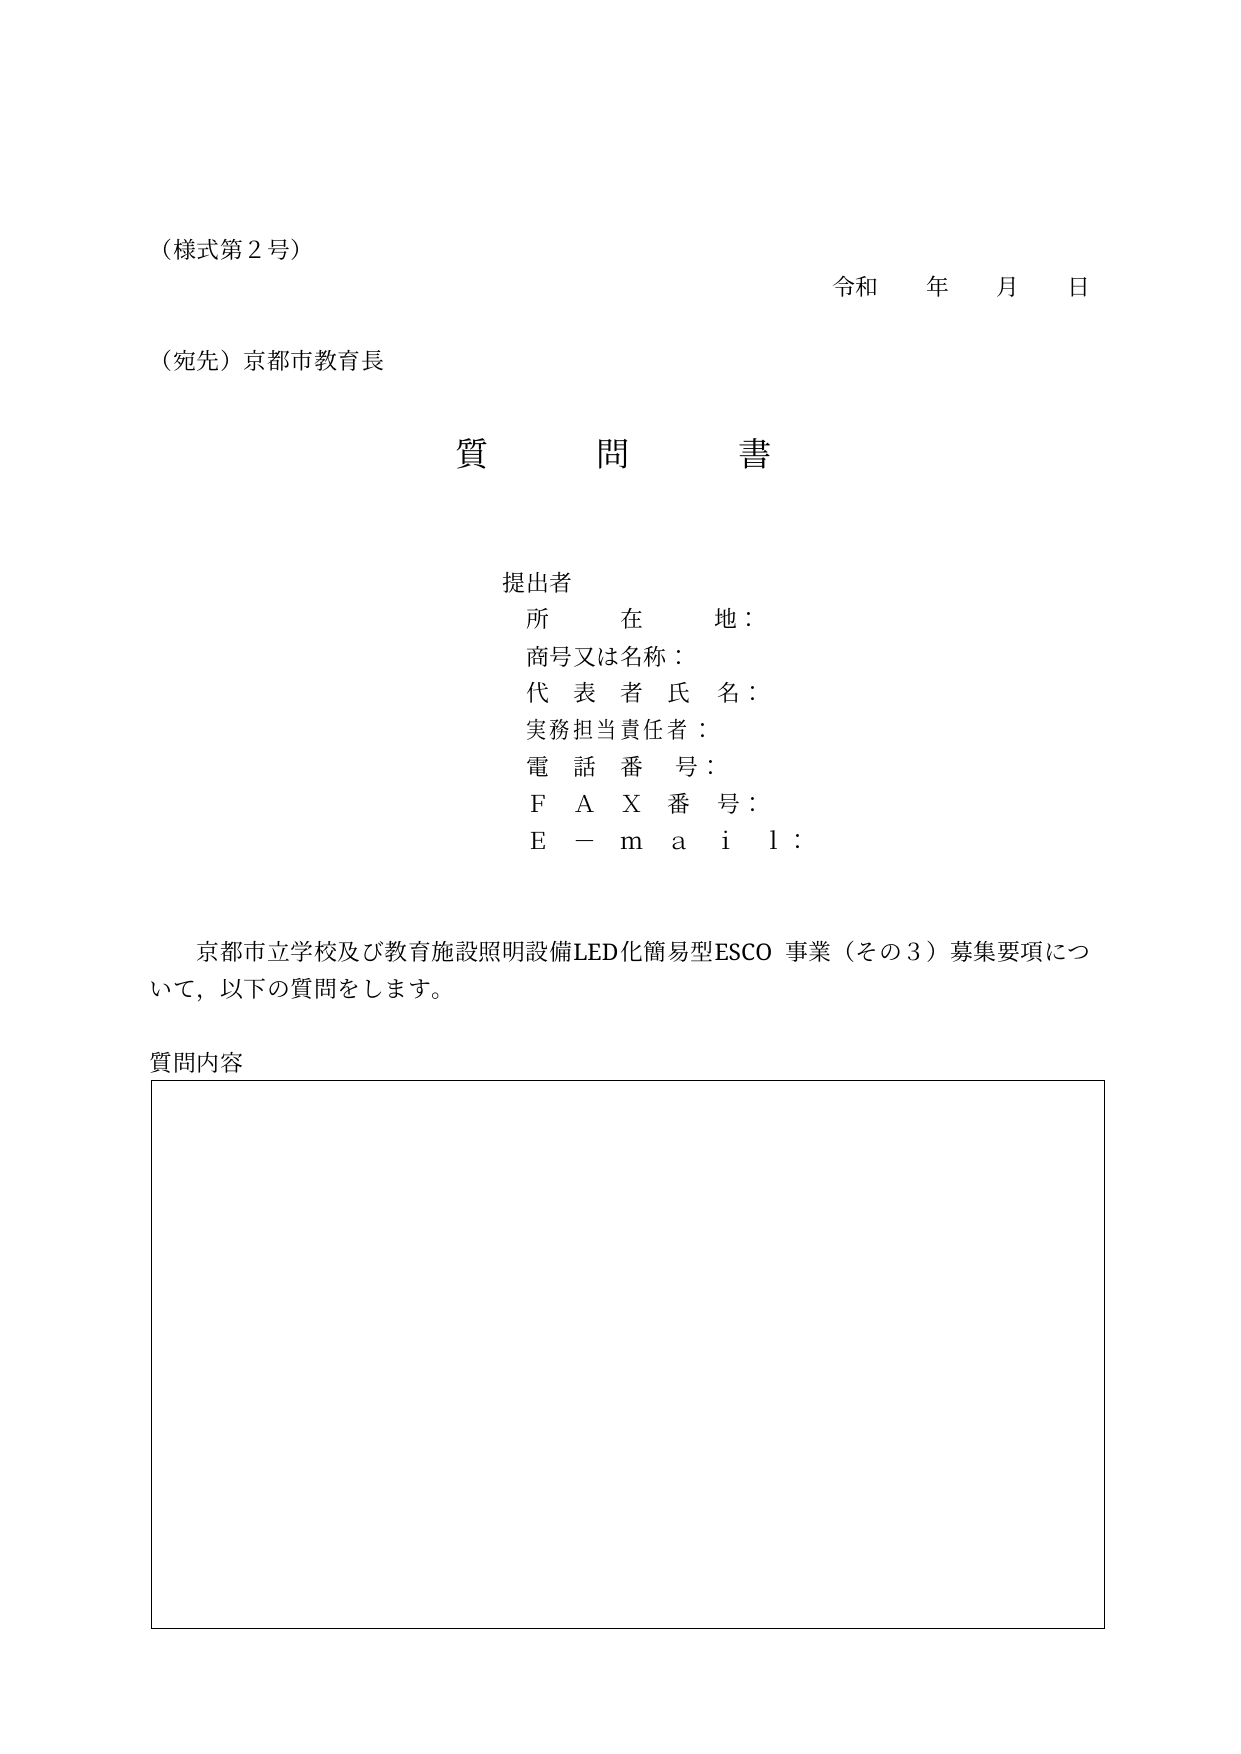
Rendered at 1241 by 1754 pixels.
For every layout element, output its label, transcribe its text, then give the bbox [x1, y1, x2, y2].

text （宛先）京都市教育長 [149, 341, 1091, 378]
text 令和 年 月 日 [149, 267, 1091, 304]
text 実務担当責任者： [503, 711, 1091, 747]
table_header [152, 1081, 1104, 1628]
text 代表者氏名： [503, 673, 1091, 711]
text 電話番号： [503, 747, 1091, 784]
text ＦＡＸ番号： [503, 784, 1091, 821]
text （様式第２号） [149, 230, 1091, 267]
text 所 在 地： [503, 599, 1091, 637]
text 質 問 書 [149, 415, 1091, 489]
text Ｅ－ｍａｉｌ： [503, 821, 1091, 858]
text 提出者 [480, 563, 1091, 599]
text 質問内容 [149, 1043, 1091, 1080]
text 京都市立学校及び教育施設照明設備LED化簡易型ESCO事業（その３）募集要項について，以下の質問をします。 [149, 932, 1091, 1006]
text 商号又は名称： [503, 637, 1091, 673]
